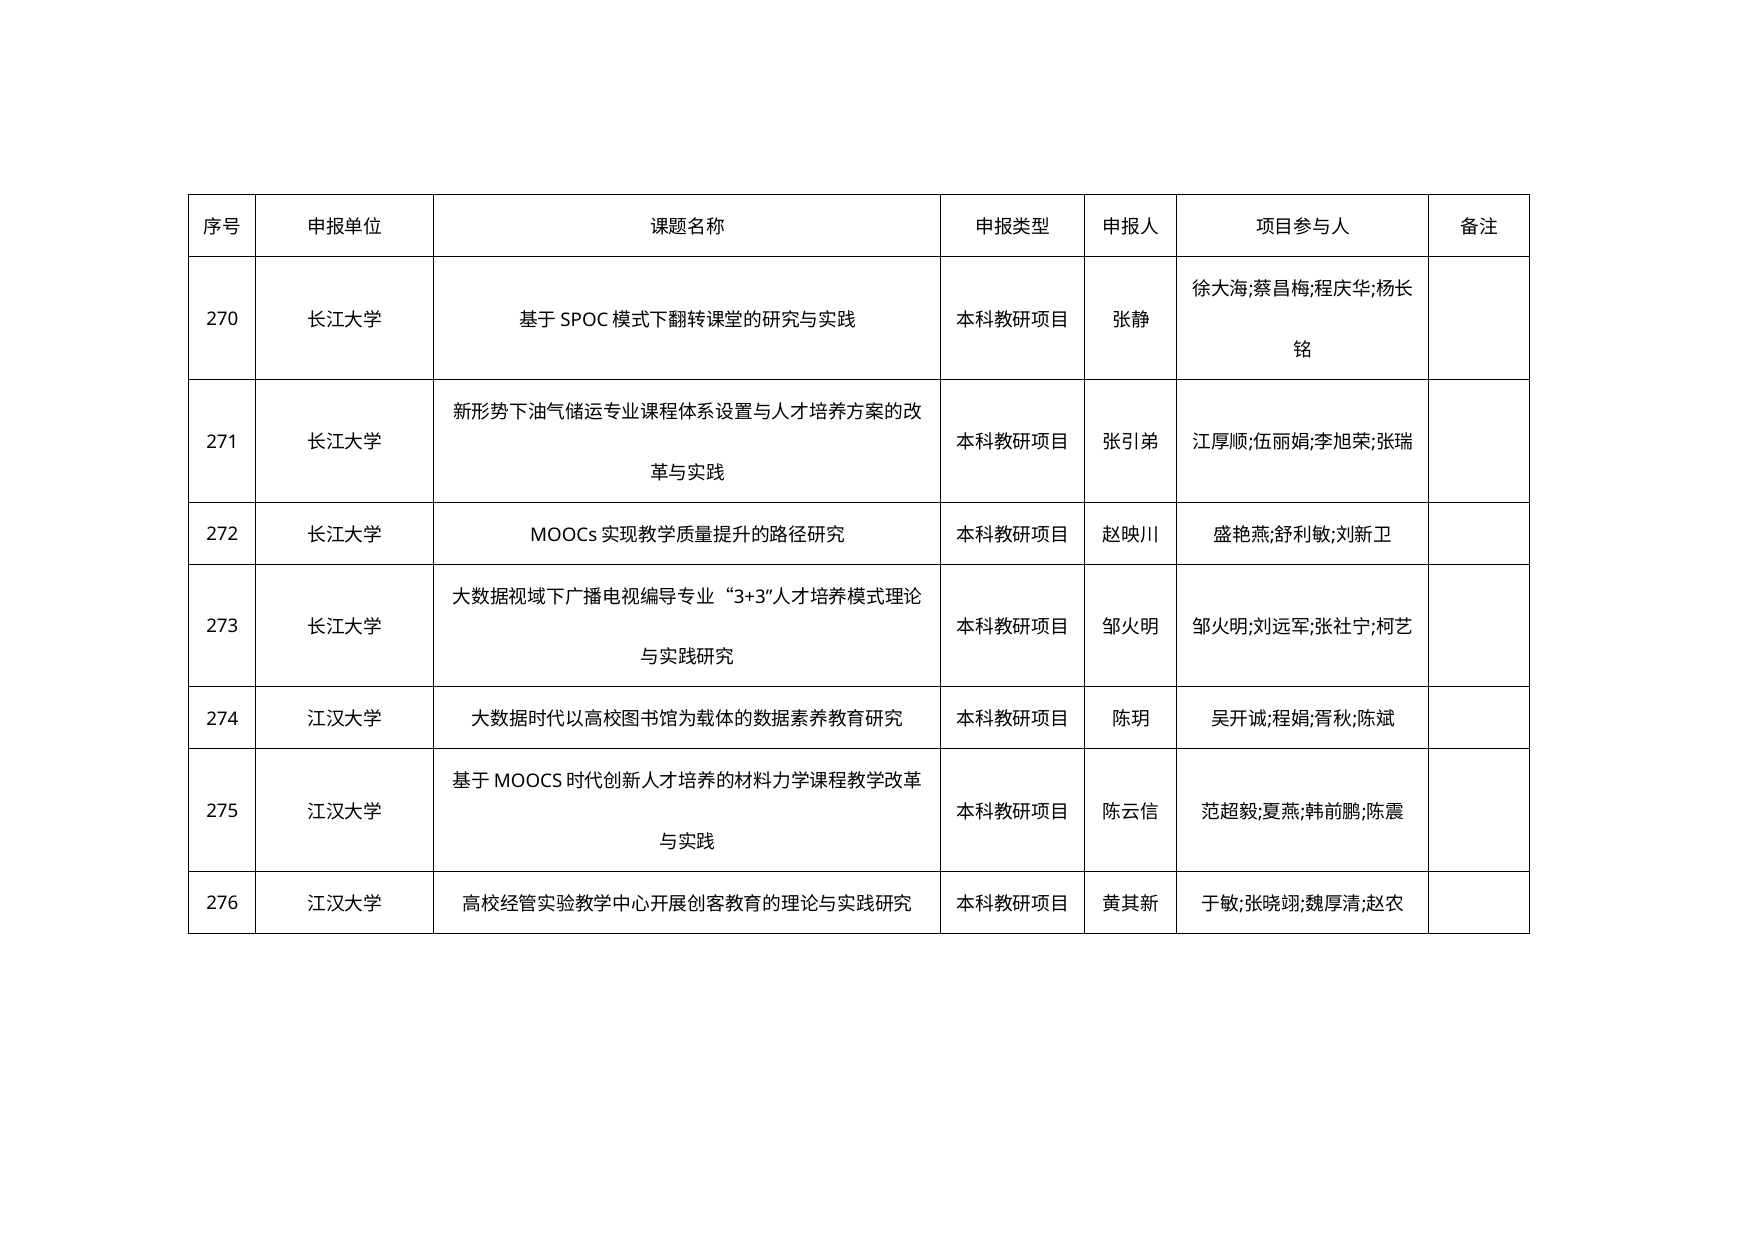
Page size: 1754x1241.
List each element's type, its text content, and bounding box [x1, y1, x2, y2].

table_header 申报单位 [256, 195, 433, 256]
table_cell [1429, 503, 1529, 563]
table_cell 新形势下油气储运专业课程体系设置与人才培养方案的改革与实践 [434, 380, 940, 502]
table_cell 272 [189, 503, 255, 563]
table_cell 本科教研项目 [941, 687, 1084, 748]
table_cell 江厚顺;伍丽娟;李旭荣;张瑞 [1177, 380, 1428, 502]
table_header 申报人 [1085, 195, 1176, 256]
table_cell 陈玥 [1085, 687, 1176, 748]
table_cell 陈云信 [1085, 749, 1176, 871]
table_cell 邹火明 [1085, 565, 1176, 686]
table_cell 高校经管实验教学中心开展创客教育的理论与实践研究 [434, 872, 940, 933]
table_cell 吴开诚;程娟;胥秋;陈斌 [1177, 687, 1428, 748]
table_cell 271 [189, 380, 255, 502]
table_cell 长江大学 [256, 257, 433, 379]
table_cell 徐大海;蔡昌梅;程庆华;杨长铭 [1177, 257, 1428, 379]
table_cell 长江大学 [256, 380, 433, 502]
table_header 序号 [189, 195, 255, 256]
table_cell 276 [189, 872, 255, 933]
table_cell 江汉大学 [256, 872, 433, 933]
table_cell 江汉大学 [256, 749, 433, 871]
table_cell 张静 [1085, 257, 1176, 379]
table_cell 于敏;张晓翊;魏厚清;赵农 [1177, 872, 1428, 933]
table_cell [1429, 687, 1529, 748]
table_cell [1429, 257, 1529, 379]
table_cell 本科教研项目 [941, 872, 1084, 933]
table_header 项目参与人 [1177, 195, 1428, 256]
table_cell [1429, 749, 1529, 871]
table_cell 大数据时代以高校图书馆为载体的数据素养教育研究 [434, 687, 940, 748]
table_cell 本科教研项目 [941, 257, 1084, 379]
table_cell 盛艳燕;舒利敏;刘新卫 [1177, 503, 1428, 563]
table_cell [1429, 872, 1529, 933]
table_cell 273 [189, 565, 255, 686]
table_cell 张引弟 [1085, 380, 1176, 502]
table_cell 邹火明;刘远军;张社宁;柯艺 [1177, 565, 1428, 686]
table_cell [1429, 565, 1529, 686]
table_cell MOOCs实现教学质量提升的路径研究 [434, 503, 940, 563]
table_cell 长江大学 [256, 503, 433, 563]
table_cell 基于MOOCS时代创新人才培养的材料力学课程教学改革与实践 [434, 749, 940, 871]
table_cell 本科教研项目 [941, 380, 1084, 502]
table_header 备注 [1429, 195, 1529, 256]
table_cell 江汉大学 [256, 687, 433, 748]
table_cell 黄其新 [1085, 872, 1176, 933]
table_cell 长江大学 [256, 565, 433, 686]
table_cell 赵映川 [1085, 503, 1176, 563]
table_cell 本科教研项目 [941, 503, 1084, 563]
table_cell 大数据视域下广播电视编导专业“3+3”人才培养模式理论与实践研究 [434, 565, 940, 686]
table_cell 270 [189, 257, 255, 379]
table_cell 基于SPOC模式下翻转课堂的研究与实践 [434, 257, 940, 379]
table_cell 本科教研项目 [941, 565, 1084, 686]
table_cell 本科教研项目 [941, 749, 1084, 871]
table_header 课题名称 [434, 195, 940, 256]
table_cell 275 [189, 749, 255, 871]
table_header 申报类型 [941, 195, 1084, 256]
table_cell 范超毅;夏燕;韩前鹏;陈震 [1177, 749, 1428, 871]
table_cell 274 [189, 687, 255, 748]
table_cell [1429, 380, 1529, 502]
